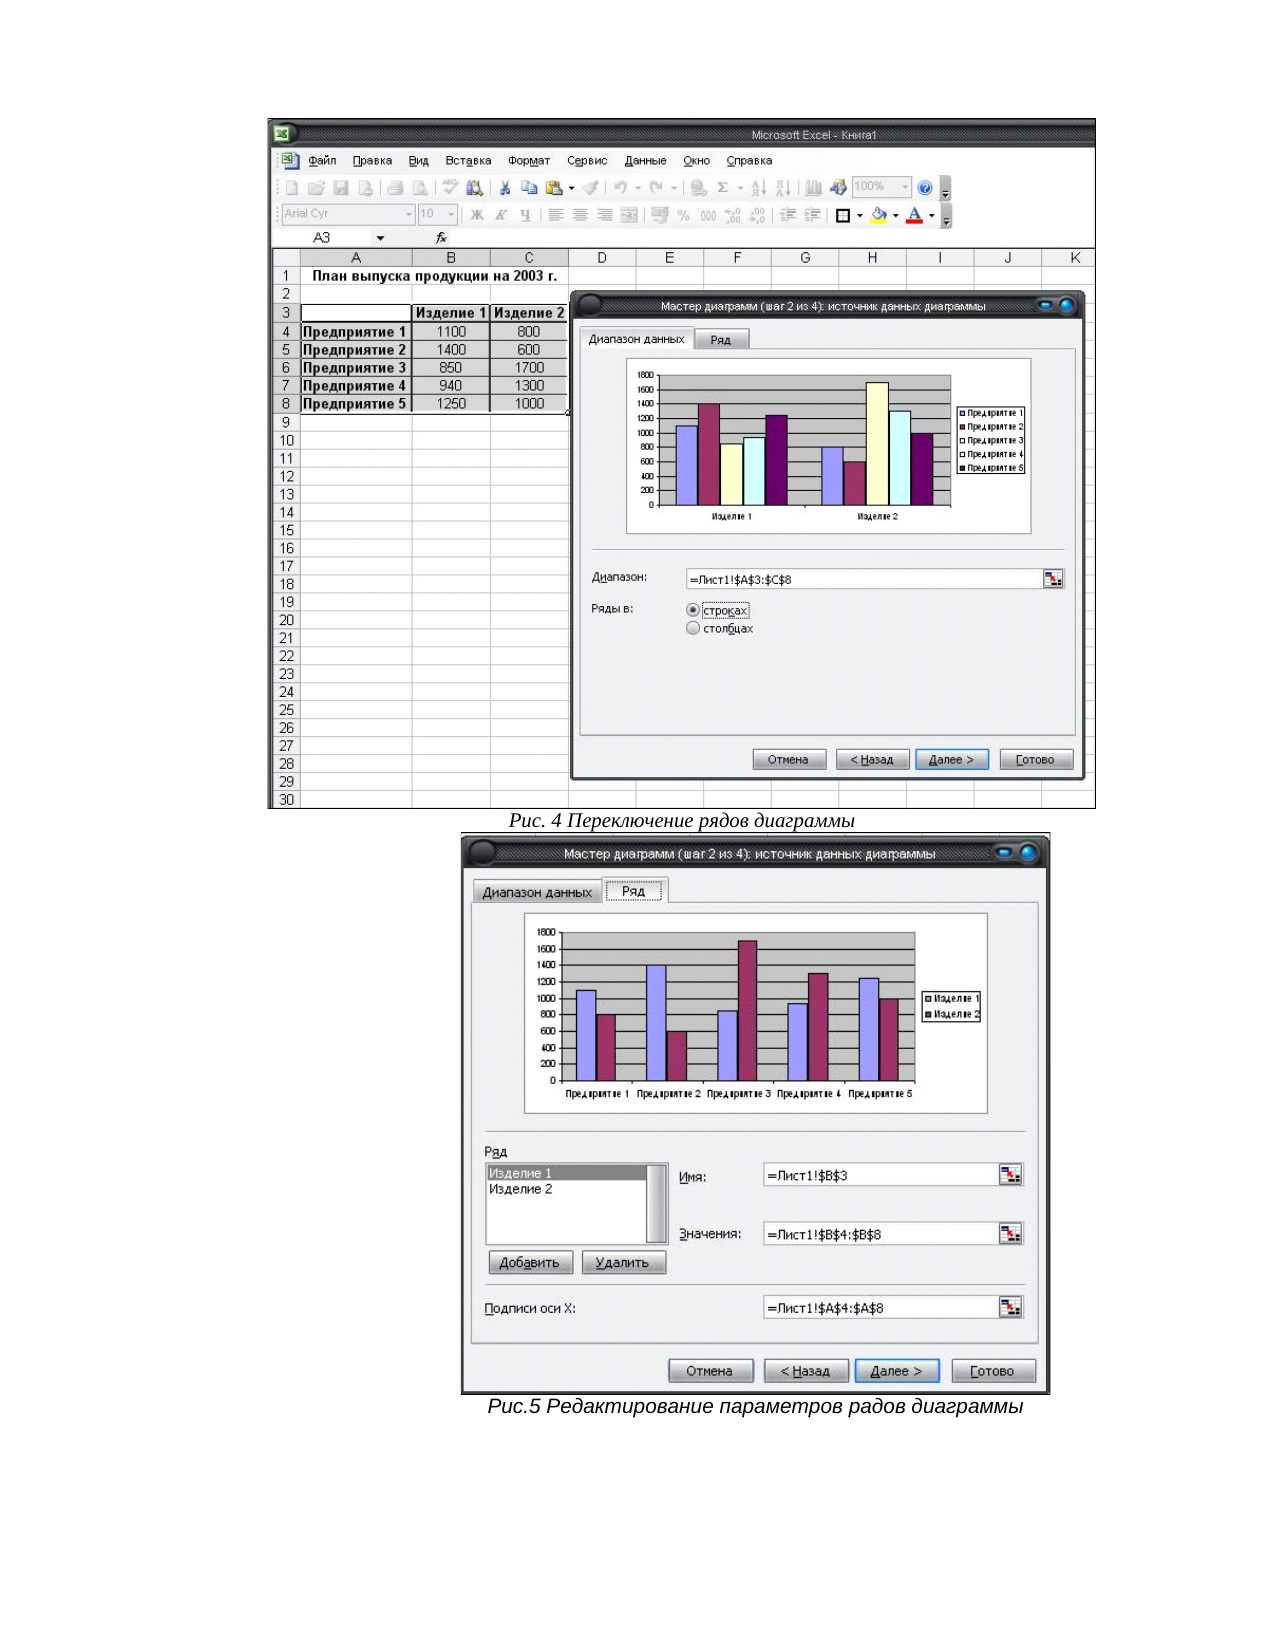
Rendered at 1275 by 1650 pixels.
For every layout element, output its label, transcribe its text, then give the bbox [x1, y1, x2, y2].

text Рис.5 Редактирование параметров радов диаграммы [251, 1394, 1186, 1418]
picture [460, 832, 1051, 1395]
picture [267, 118, 1096, 809]
text Рис. 4 Переключение рядов диаграммы [177, 808, 1186, 832]
